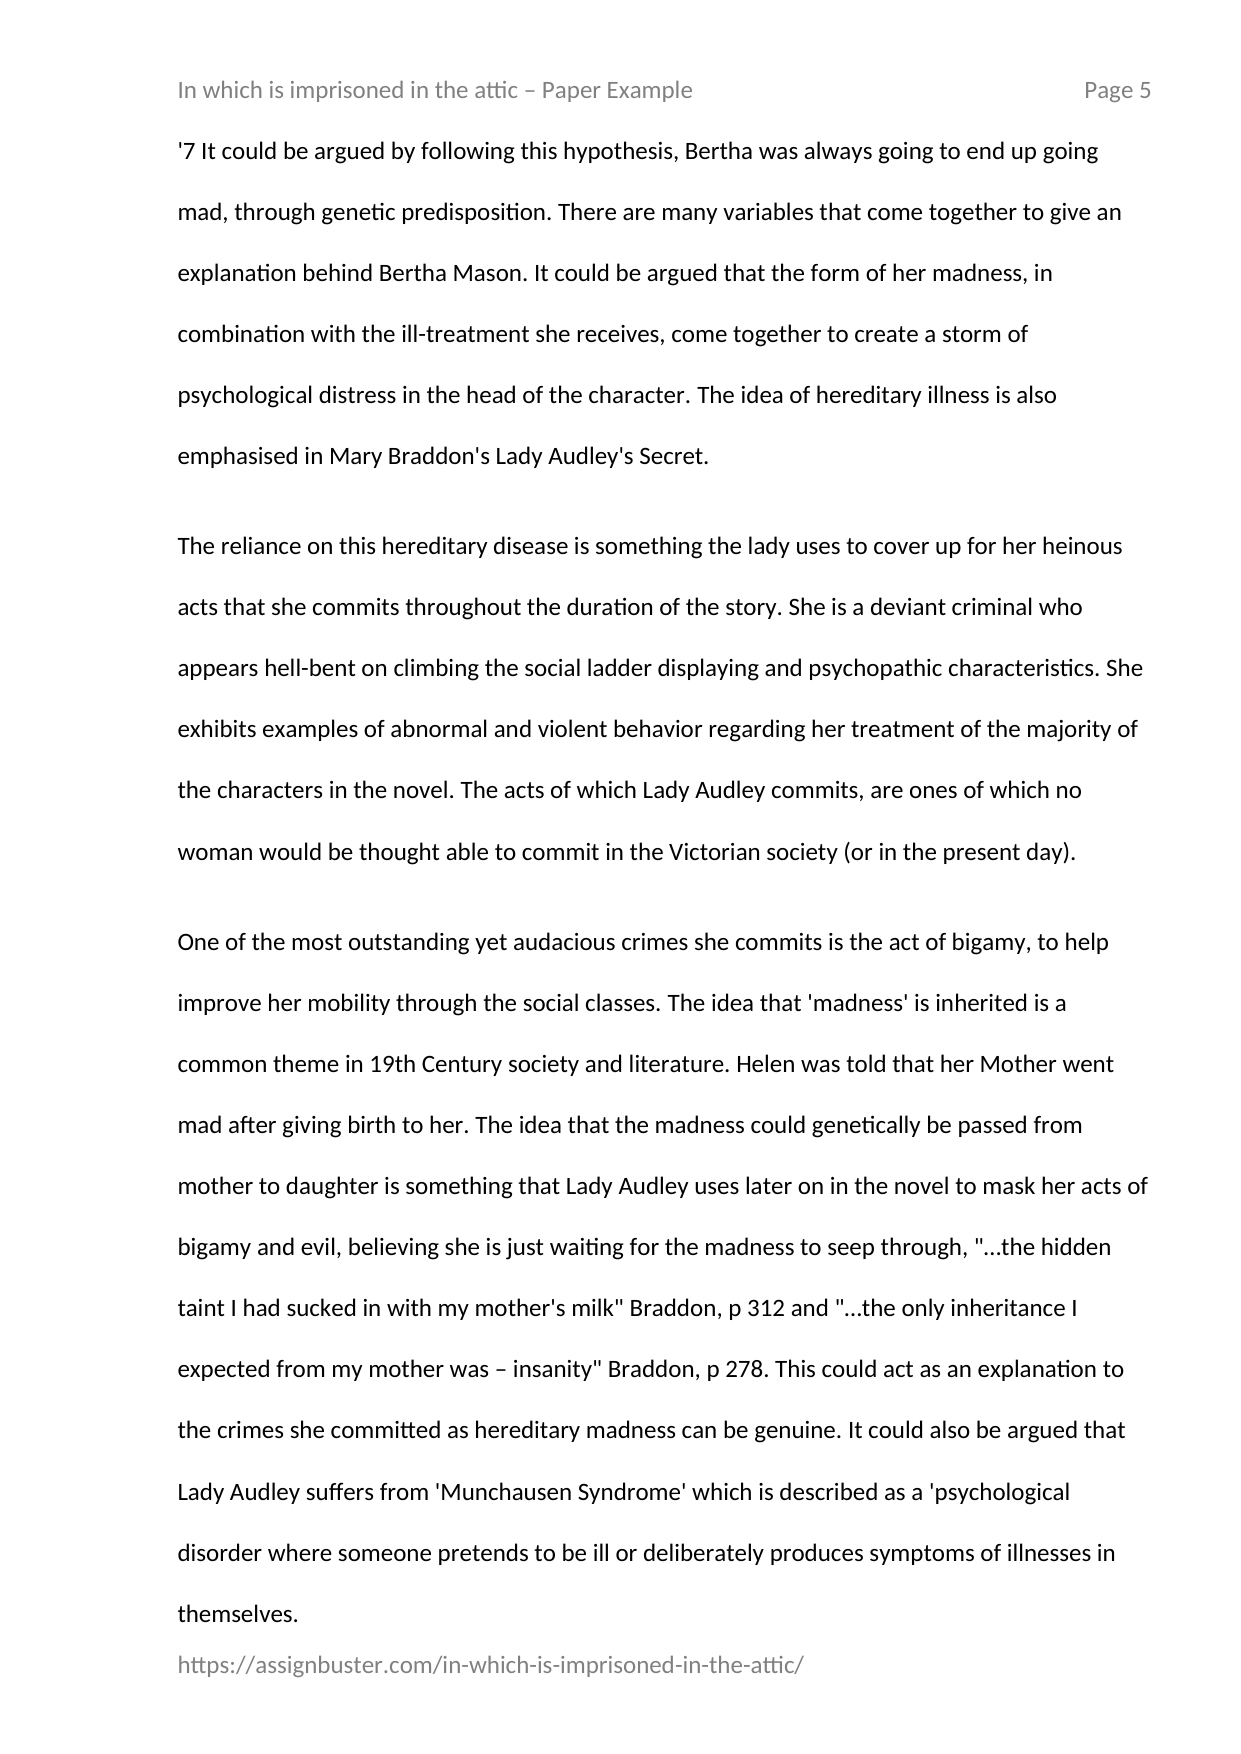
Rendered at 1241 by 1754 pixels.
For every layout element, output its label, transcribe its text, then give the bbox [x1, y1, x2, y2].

text One of the most outstanding yet audacious crimes she commits is the act of bigamy, to help improve her mobility through the social classes. The idea that 'madness' is inherited is a common theme in 19th Century society and literature. Helen was told that her Mother went mad after giving birth to her. The idea that the madness could genetically be passed from mother to daughter is something that Lady Audley uses later on in the novel to mask her acts of bigamy and evil, believing she is just waiting for the madness to seep through, "…the hidden taint I had sucked in with my mother's milk" Braddon, p 312 and "…the only inheritance I expected from my mother was – insanity" Braddon, p 278. This could act as an explanation to the crimes she committed as hereditary madness can be genuine. It could also be argued that Lady Audley suffers from 'Munchausen Syndrome' which is described as a 'psychological disorder where someone pretends to be ill or deliberately produces symptoms of illnesses in themselves. [177, 926, 1152, 1628]
text The reliance on this hereditary disease is something the lady uses to cover up for her heinous acts that she commits throughout the duration of the story. She is a deviant criminal who appears hell-bent on climbing the social ladder displaying and psychopathic characteristics. She exhibits examples of abnormal and violent behavior regarding her treatment of the majority of the characters in the novel. The acts of which Lady Audley commits, are ones of which no woman would be thought able to commit in the Victorian society (or in the present day). [177, 531, 1152, 866]
text '7 It could be argued by following this hypothesis, Bertha was always going to end up going mad, through genetic predisposition. There are many variables that come together to give an explanation behind Bertha Mason. It could be argued that the form of her madness, in combination with the ill-treatment she receives, come together to create a storm of psychological distress in the head of the character. The idea of hereditary illness is also emphasised in Mary Braddon's Lady Audley's Secret. [177, 135, 1152, 471]
